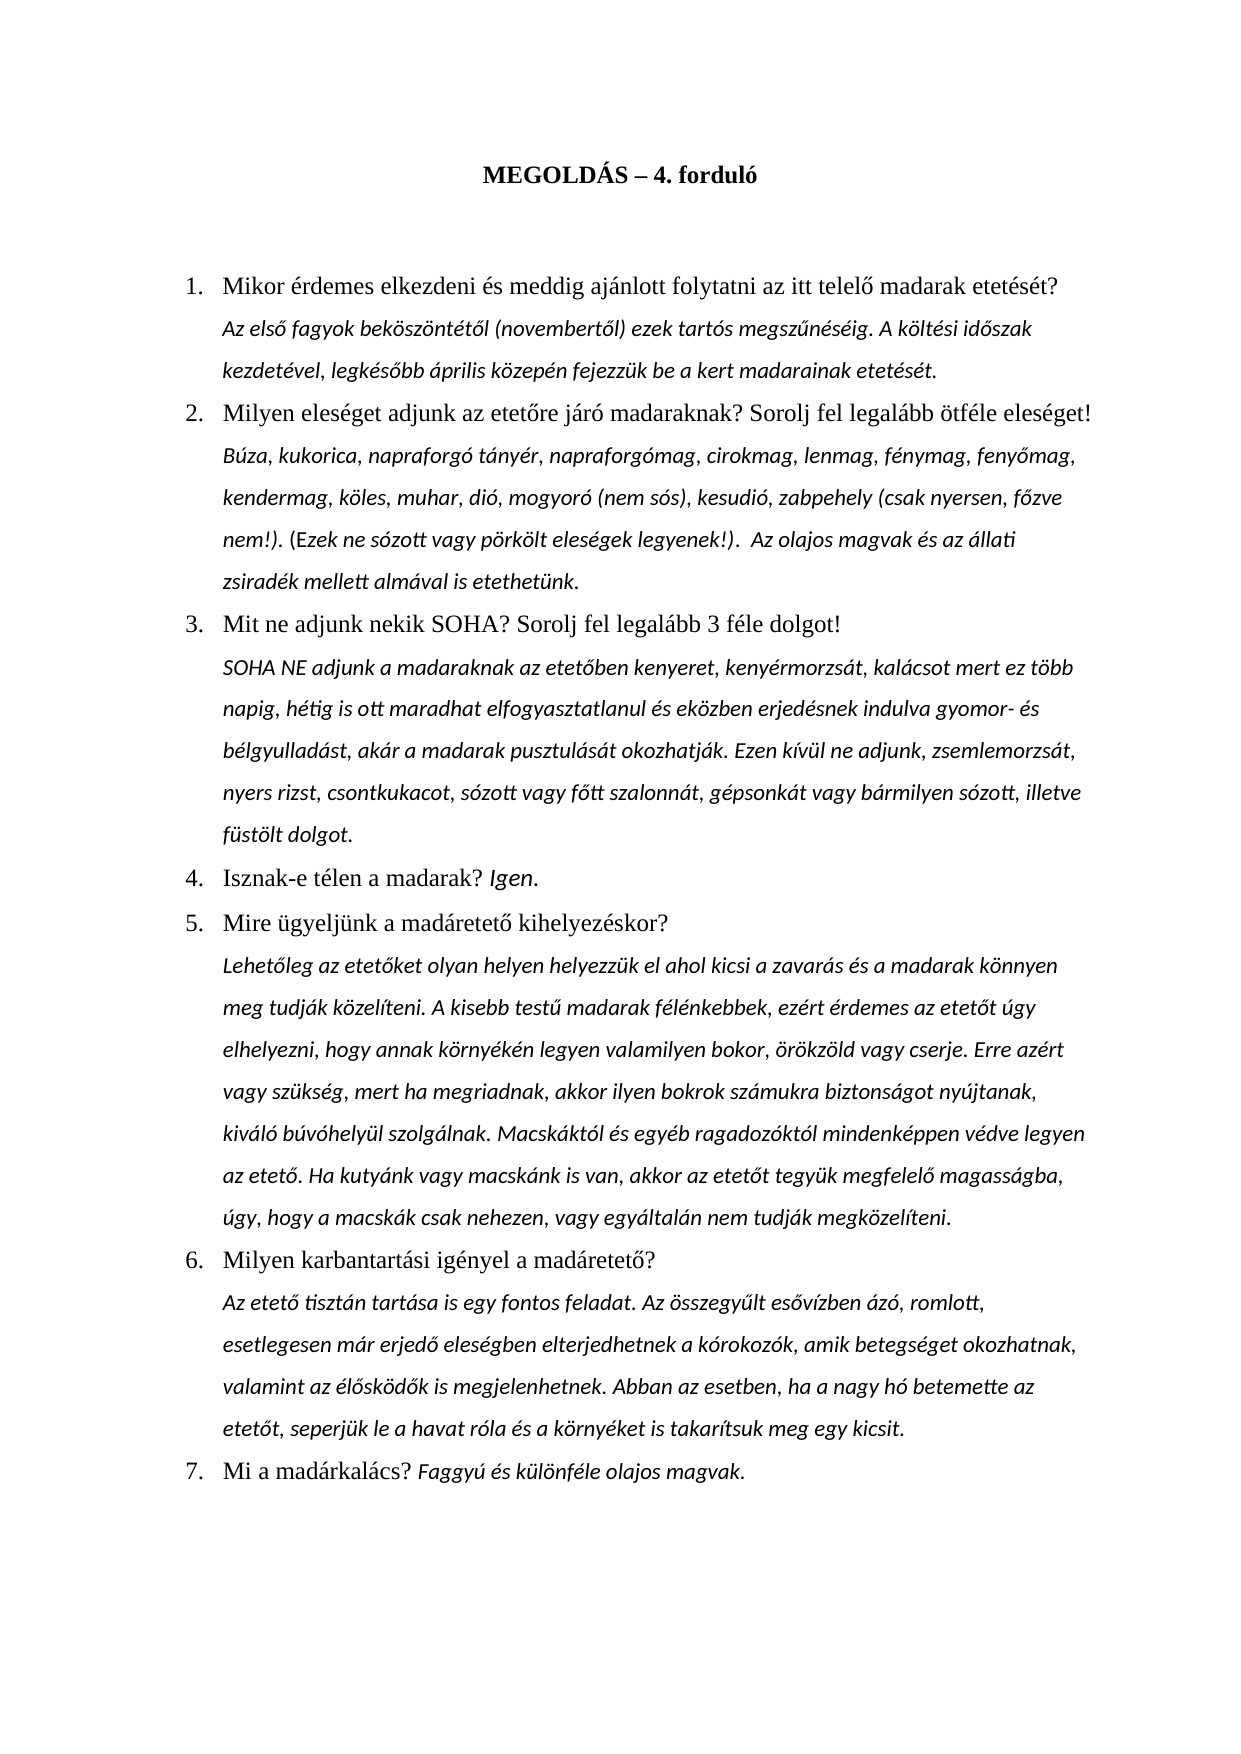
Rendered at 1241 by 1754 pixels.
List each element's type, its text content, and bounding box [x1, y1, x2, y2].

list Mire ügyeljünk a madáretető kihelyezéskor? [185, 908, 1093, 937]
list Mi a madárkalács? Faggyú és különféle olajos magvak. [185, 1456, 1093, 1485]
list SOHA NE adjunk a madaraknak az etetőben kenyeret, kenyérmorzsát, kalácsot mert ez több napig, hétig is ott maradhat elfogyasztatlanul és eközben erjedésnek indulva gyomor- és bélgyulladást, akár a madarak pusztulását okozhatják. Ezen kívül ne adjunk, zsemlemorzsát, nyers rizst, csontkukacot, sózott vagy főtt szalonnát, gépsonkát vagy bármilyen sózott, illetve füstölt dolgot. [223, 653, 1093, 848]
list Isznak-e télen a madarak? Igen. [185, 862, 1093, 893]
list Lehetőleg az etetőket olyan helyen helyezzük el ahol kicsi a zavarás és a madarak könnyen meg tudják közelíteni. A kisebb testű madarak félénkebbek, ezért érdemes az etetőt úgy elhelyezni, hogy annak környékén legyen valamilyen bokor, örökzöld vagy cserje. Erre azért vagy szükség, mert ha megriadnak, akkor ilyen bokrok számukra biztonságot nyújtanak, kiváló búvóhelyül szolgálnak. Macskáktól és egyéb ragadozóktól mindenképpen védve legyen az etető. Ha kutyánk vagy macskánk is van, akkor az etetőt tegyük megfelelő magasságba, úgy, hogy a macskák csak nehezen, vagy egyáltalán nem tudják megközelíteni. [223, 951, 1093, 1231]
text MEGOLDÁS – 4. forduló [148, 160, 1093, 189]
list Milyen karbantartási igényel a madáretető? [185, 1245, 1093, 1274]
list Milyen eleséget adjunk az etetőre járó madaraknak? Sorolj fel legalább ötféle eleséget! [185, 398, 1093, 427]
list Búza, kukorica, napraforgó tányér, napraforgómag, cirokmag, lenmag, fénymag, fenyőmag, kendermag, köles, muhar, dió, mogyoró (nem sós), kesudió, zabpehely (csak nyersen, főzve nem!). (Ezek ne sózott vagy pörkölt eleségek legyenek!). Az olajos magvak és az állati zsiradék mellett almával is etethetünk. [223, 442, 1093, 596]
list Az első fagyok beköszöntétől (novembertől) ezek tartós megszűnéséig. A költési időszak kezdetével, legkésőbb április közepén fejezzük be a kert madarainak etetését. [222, 314, 1093, 384]
list Az etető tisztán tartása is egy fontos feladat. Az összegyűlt esővízben ázó, romlott, esetlegesen már erjedő eleségben elterjedhetnek a kórokozók, amik betegséget okozhatnak, valamint az élősködők is megjelenhetnek. Abban az esetben, ha a nagy hó betemette az etetőt, seperjük le a havat róla és a környéket is takarítsuk meg egy kicsit. [223, 1288, 1093, 1442]
list Mit ne adjunk nekik SOHA? Sorolj fel legalább 3 féle dolgot! [185, 609, 1093, 638]
list Mikor érdemes elkezdeni és meddig ajánlott folytatni az itt telelő madarak etetését? [185, 271, 1093, 300]
